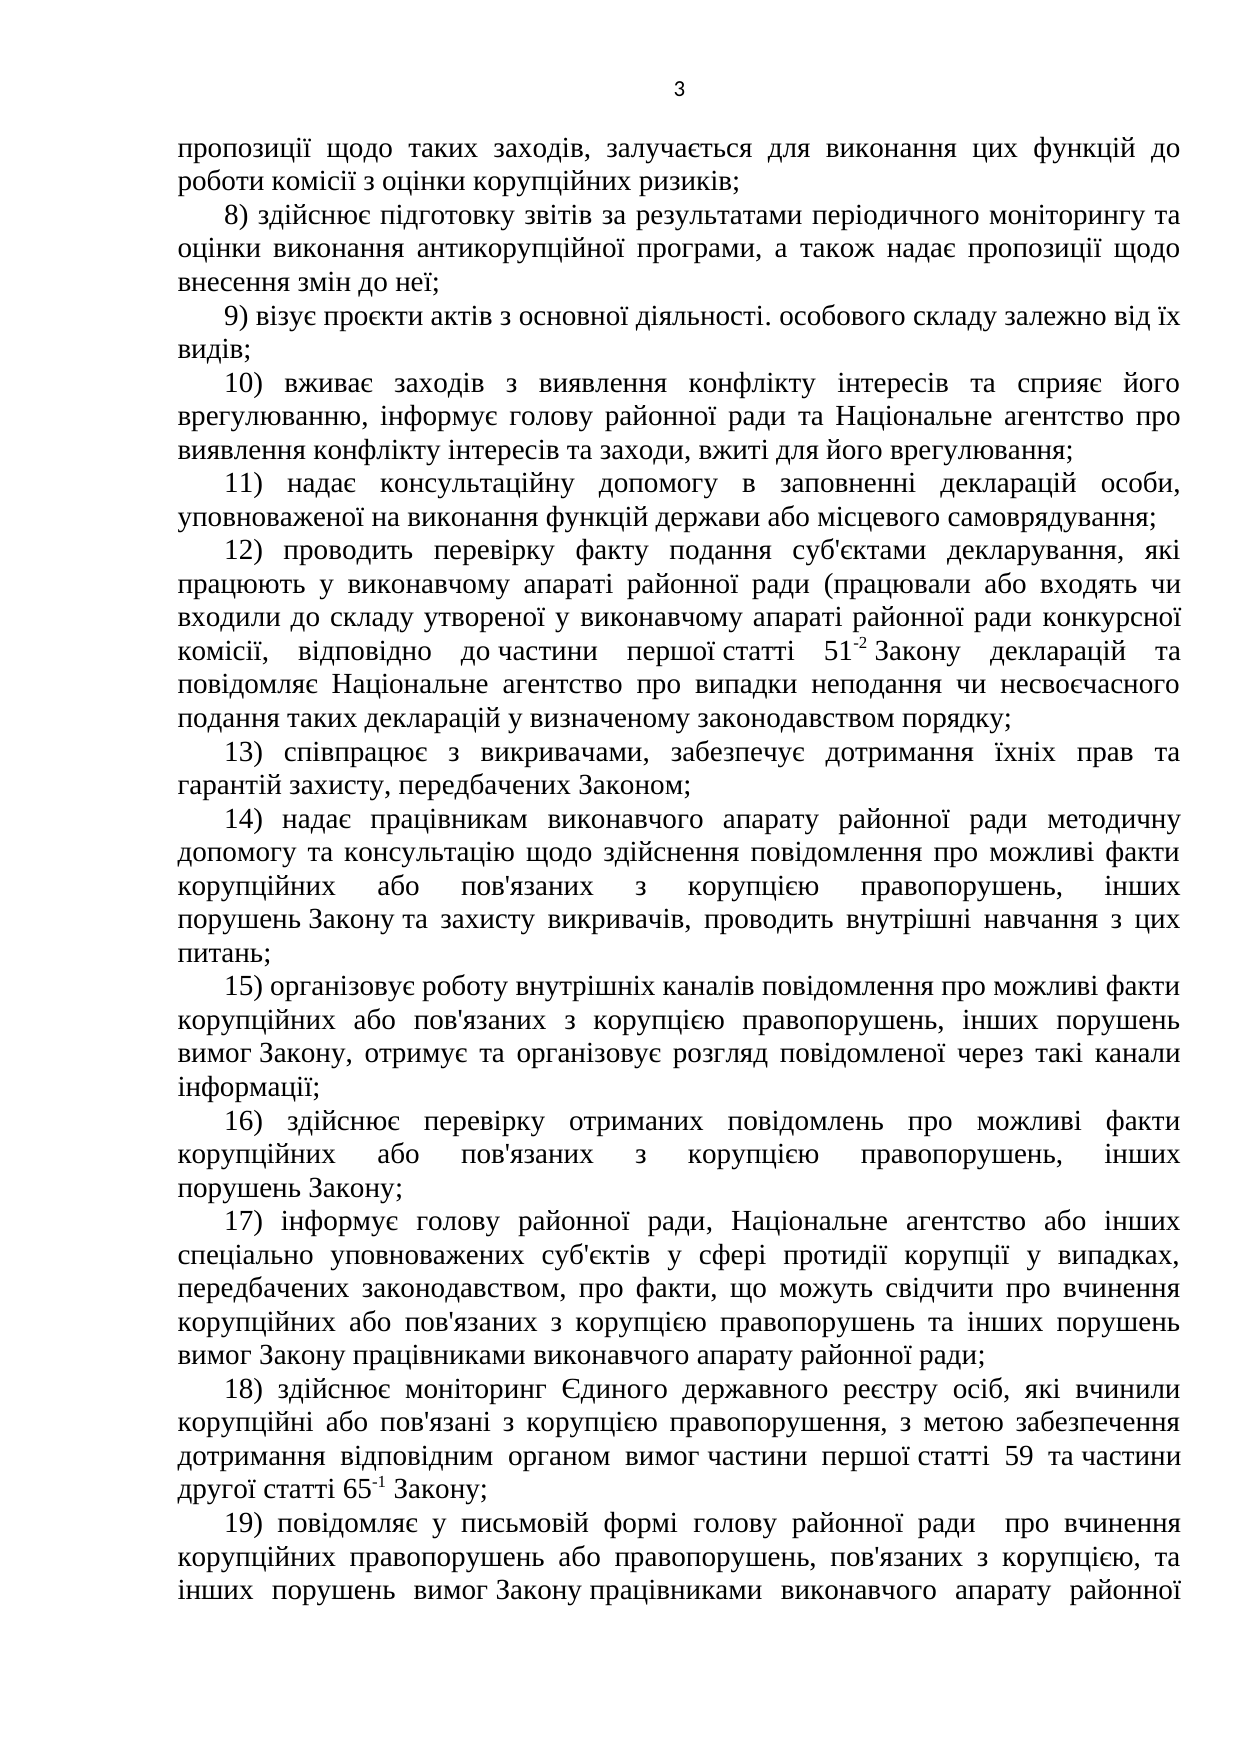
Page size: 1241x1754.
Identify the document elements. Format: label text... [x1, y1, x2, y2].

text 10) вживає заходів з виявлення конфлікту інтересів та сприяє його врегулюванню, інформує голову районної ради та Національне агентство про виявлення конфлікту інтересів та заходи, вжиті для його врегулювання; [177, 365, 1181, 465]
text 12) проводить перевірку факту подання суб'єктами декларування, які працюють у виконавчому апараті районної ради (працювали або входять чи входили до складу утвореної у виконавчому апараті районної ради конкурсної комісії, відповідно до частини першої статті 51-2 Закону декларацій та повідомляє Національне агентство про випадки неподання чи несвоєчасного подання таких декларацій у визначеному законодавством порядку; [177, 532, 1181, 734]
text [177, 1505, 1181, 1606]
text 16) здійснює перевірку отриманих повідомлень про можливі факти корупційних або пов'язаних з корупцією правопорушень, інших порушень Закону; [177, 1103, 1181, 1203]
text 11) надає консультаційну допомогу в заповненні декларацій особи, уповноваженої на виконання функцій держави або місцевого самоврядування; [177, 465, 1181, 532]
text 14) надає працівникам виконавчого апарату районної ради методичну допомогу та консультацію щодо здійснення повідомлення про можливі факти корупційних або пов'язаних з корупцією правопорушень, інших порушень Закону та захисту викривачів, проводить внутрішні навчання з цих питань; [177, 801, 1181, 968]
text 8) здійснює підготовку звітів за результатами періодичного моніторингу та оцінки виконання антикорупційної програми, а також надає пропозиції щодо внесення змін до неї; [177, 197, 1181, 298]
text 9) візує проєкти актів з основної діяльності. особового складу залежно від їх видів; [177, 298, 1181, 365]
text 17) інформує голову районної ради, Національне агентство або інших спеціально уповноважених суб'єктів у сфері протидії корупції у випадках, передбачених законодавством, про факти, що можуть свідчити про вчинення корупційних або пов'язаних з корупцією правопорушень та інших порушень вимог Закону працівниками виконавчого апарату районної ради; [177, 1203, 1181, 1371]
text 18) здійснює моніторинг Єдиного державного реєстру осіб, які вчинили корупційні або пов'язані з корупцією правопорушення, з метою забезпечення дотримання відповідним органом вимог частини першої статті 59 та частини другої статті 65-1 Закону; [177, 1371, 1181, 1505]
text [177, 130, 1181, 197]
text 13) співпрацює з викривачами, забезпечує дотримання їхніх прав та гарантій захисту, передбачених Законом; [177, 734, 1181, 801]
text 15) організовує роботу внутрішніх каналів повідомлення про можливі факти корупційних або пов'язаних з корупцією правопорушень, інших порушень вимог Закону, отримує та організовує розгляд повідомленої через такі канали інформації; [177, 968, 1181, 1103]
